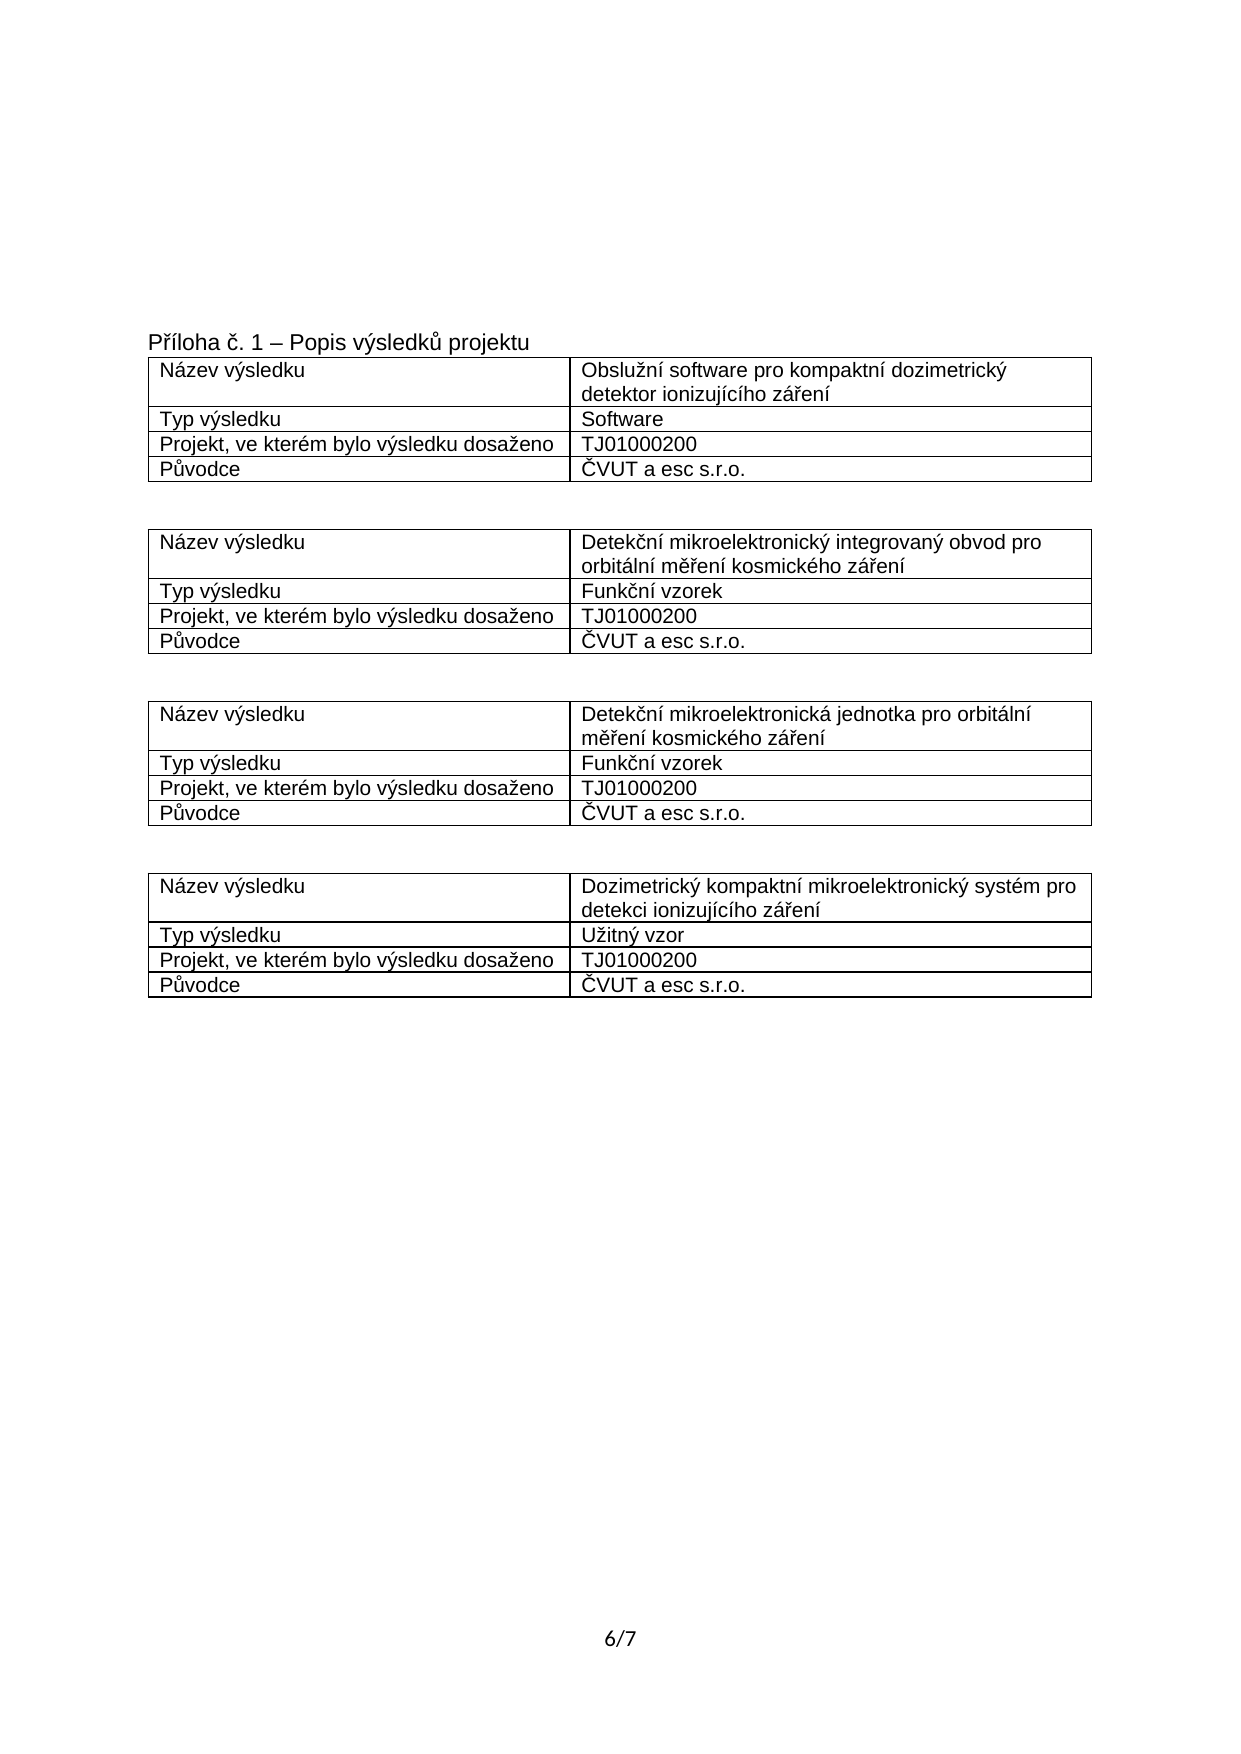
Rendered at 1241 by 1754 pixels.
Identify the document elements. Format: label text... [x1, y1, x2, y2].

table_cell TJ01000200 [571, 432, 1091, 456]
table_header Název výsledku [149, 702, 569, 749]
table_cell Původce [149, 629, 569, 653]
table_cell Typ výsledku [149, 751, 569, 774]
table_cell Užitný vzor [571, 923, 1091, 946]
table_cell ČVUT a esc s.r.o. [571, 801, 1091, 824]
table_header Detekční mikroelektronický integrovaný obvod pro orbitální měření kosmického záření [571, 530, 1091, 578]
table_cell Původce [149, 973, 569, 996]
table_cell Projekt, ve kterém bylo výsledku dosaženo [149, 604, 569, 628]
table_cell Typ výsledku [149, 923, 569, 946]
table_cell ČVUT a esc s.r.o. [571, 457, 1091, 481]
table_cell Projekt, ve kterém bylo výsledku dosaženo [149, 432, 569, 456]
table_cell ČVUT a esc s.r.o. [571, 629, 1091, 653]
table_cell Projekt, ve kterém bylo výsledku dosaženo [149, 776, 569, 799]
text Příloha č. 1 – Popis výsledků projektu [148, 328, 1093, 355]
table_cell Funkční vzorek [571, 579, 1091, 603]
table_header Detekční mikroelektronická jednotka pro orbitální měření kosmického záření [571, 702, 1091, 749]
table_header Název výsledku [149, 358, 569, 406]
table_cell Původce [149, 801, 569, 824]
table_header Dozimetrický kompaktní mikroelektronický systém pro detekci ionizujícího záření [571, 874, 1091, 921]
table_header Název výsledku [149, 874, 569, 921]
table_cell Typ výsledku [149, 579, 569, 603]
table_cell TJ01000200 [571, 604, 1091, 628]
table_header Obslužní software pro kompaktní dozimetrický detektor ionizujícího záření [571, 358, 1091, 406]
table_cell Původce [149, 457, 569, 481]
table_cell Projekt, ve kterém bylo výsledku dosaženo [149, 948, 569, 971]
table_cell Typ výsledku [149, 407, 569, 431]
table_header Název výsledku [149, 530, 569, 578]
table_cell TJ01000200 [571, 948, 1091, 971]
table_cell Software [571, 407, 1091, 431]
table_cell TJ01000200 [571, 776, 1091, 799]
table_cell Funkční vzorek [571, 751, 1091, 774]
table_cell ČVUT a esc s.r.o. [571, 973, 1091, 996]
